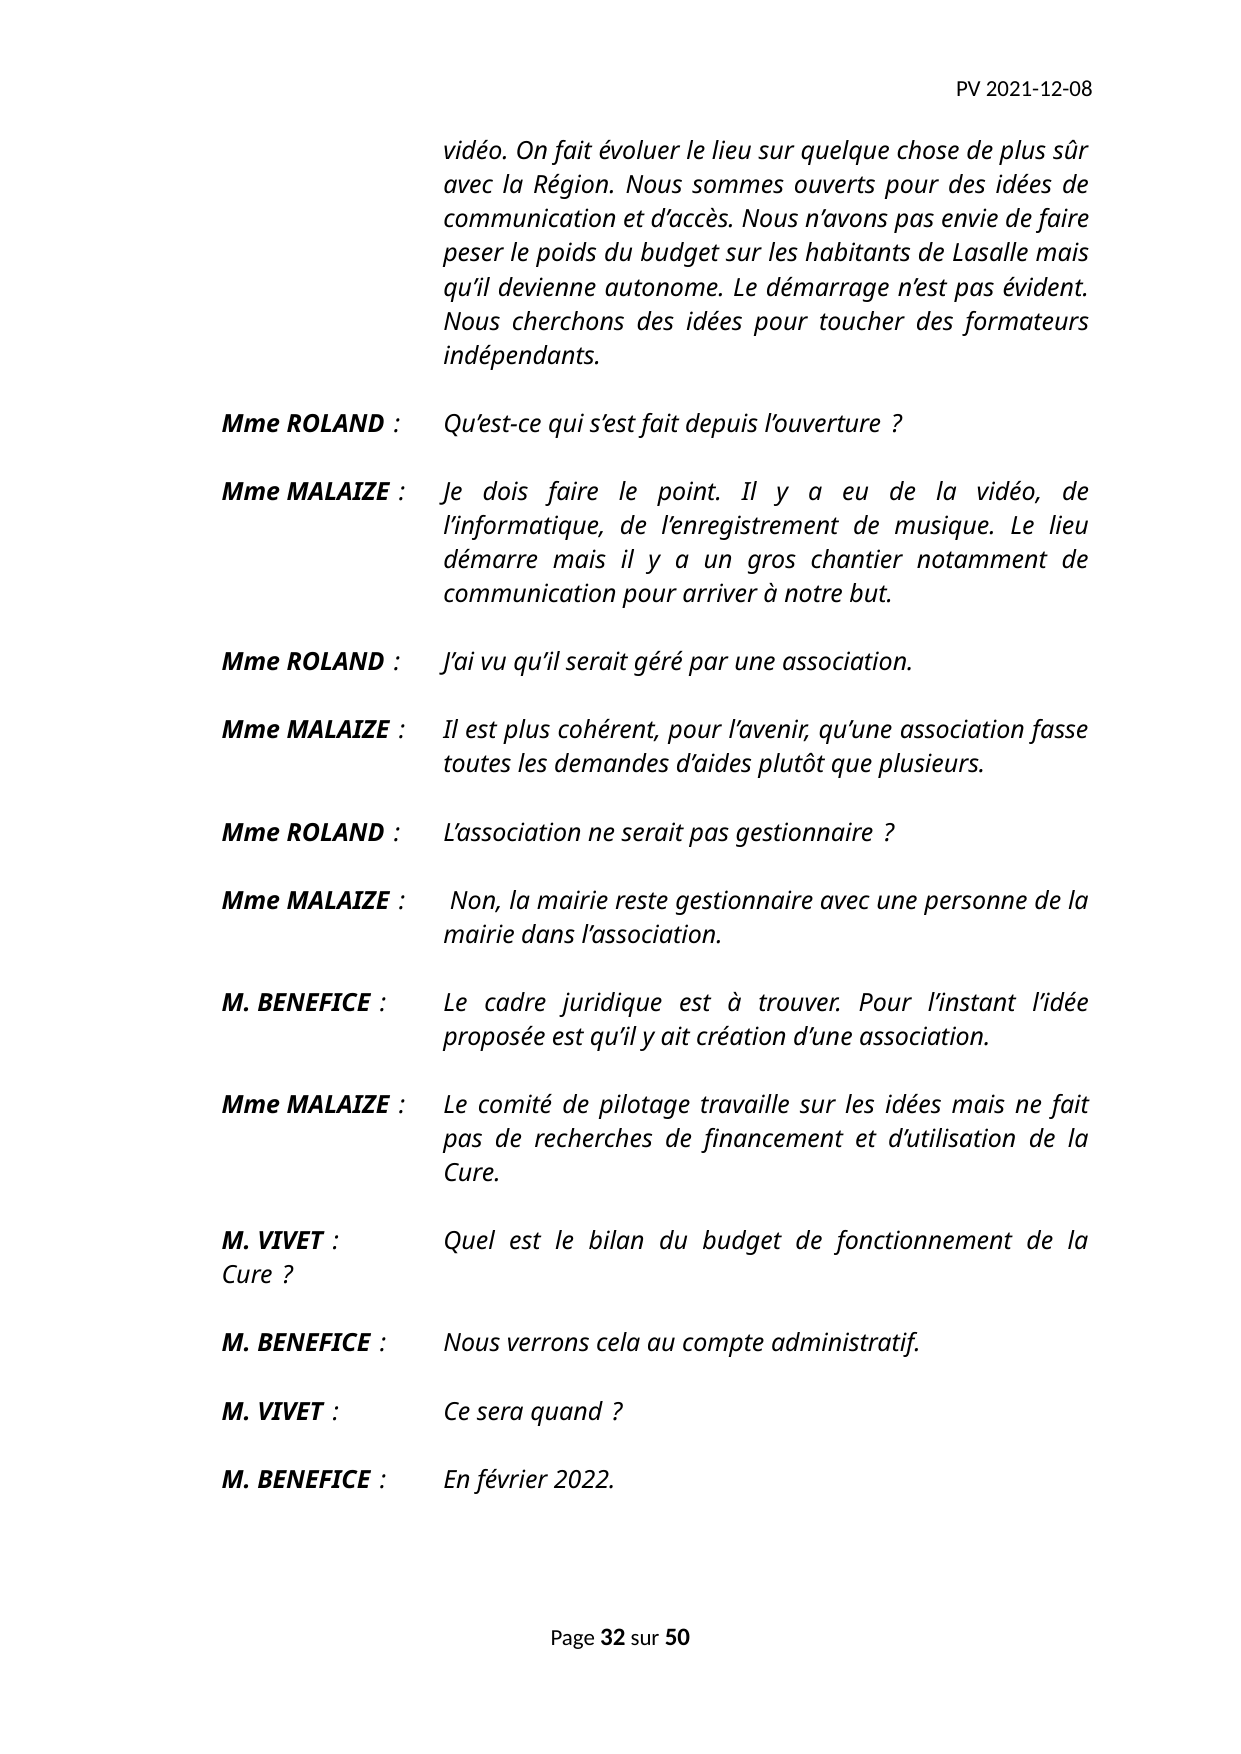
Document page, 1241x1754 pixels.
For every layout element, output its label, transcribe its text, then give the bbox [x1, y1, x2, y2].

text Mme MALAIZE : Je dois faire le point. Il y a eu de la vidéo, de l’informatique, de l’enregistrement de musique. Le lieu démarre mais il y a un gros chantier notamment de communication pour arriver à notre but. [221, 473, 1093, 610]
text Mme MALAIZE : Il est plus cohérent, pour l’avenir, qu’une association fasse toutes les demandes d’aides plutôt que plusieurs. [221, 712, 1093, 780]
text M. BENEFICE : En février 2022. [221, 1461, 1093, 1495]
text M. BENEFICE : Nous verrons cela au compte administratif. [221, 1325, 1093, 1359]
text Mme ROLAND : Qu’est-ce qui s’est fait depuis l’ouverture ? [221, 405, 1093, 439]
text M. VIVET : Ce sera quand ? [221, 1393, 1093, 1427]
text Mme ROLAND : L’association ne serait pas gestionnaire ? [221, 814, 1093, 848]
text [221, 133, 1093, 371]
text M. BENEFICE : Le cadre juridique est à trouver. Pour l’instant l’idée proposée est qu’il y ait création d’une association. [221, 984, 1093, 1053]
text Mme MALAIZE : Non, la mairie reste gestionnaire avec une personne de la mairie dans l’association. [221, 882, 1093, 950]
text Mme MALAIZE : Le comité de pilotage travaille sur les idées mais ne fait pas de recherches de financement et d’utilisation de la Cure. [221, 1087, 1093, 1189]
text Mme ROLAND : J’ai vu qu’il serait géré par une association. [221, 644, 1093, 678]
text M. VIVET : Quel est le bilan du budget de fonctionnement de la Cure ? [221, 1223, 1093, 1291]
